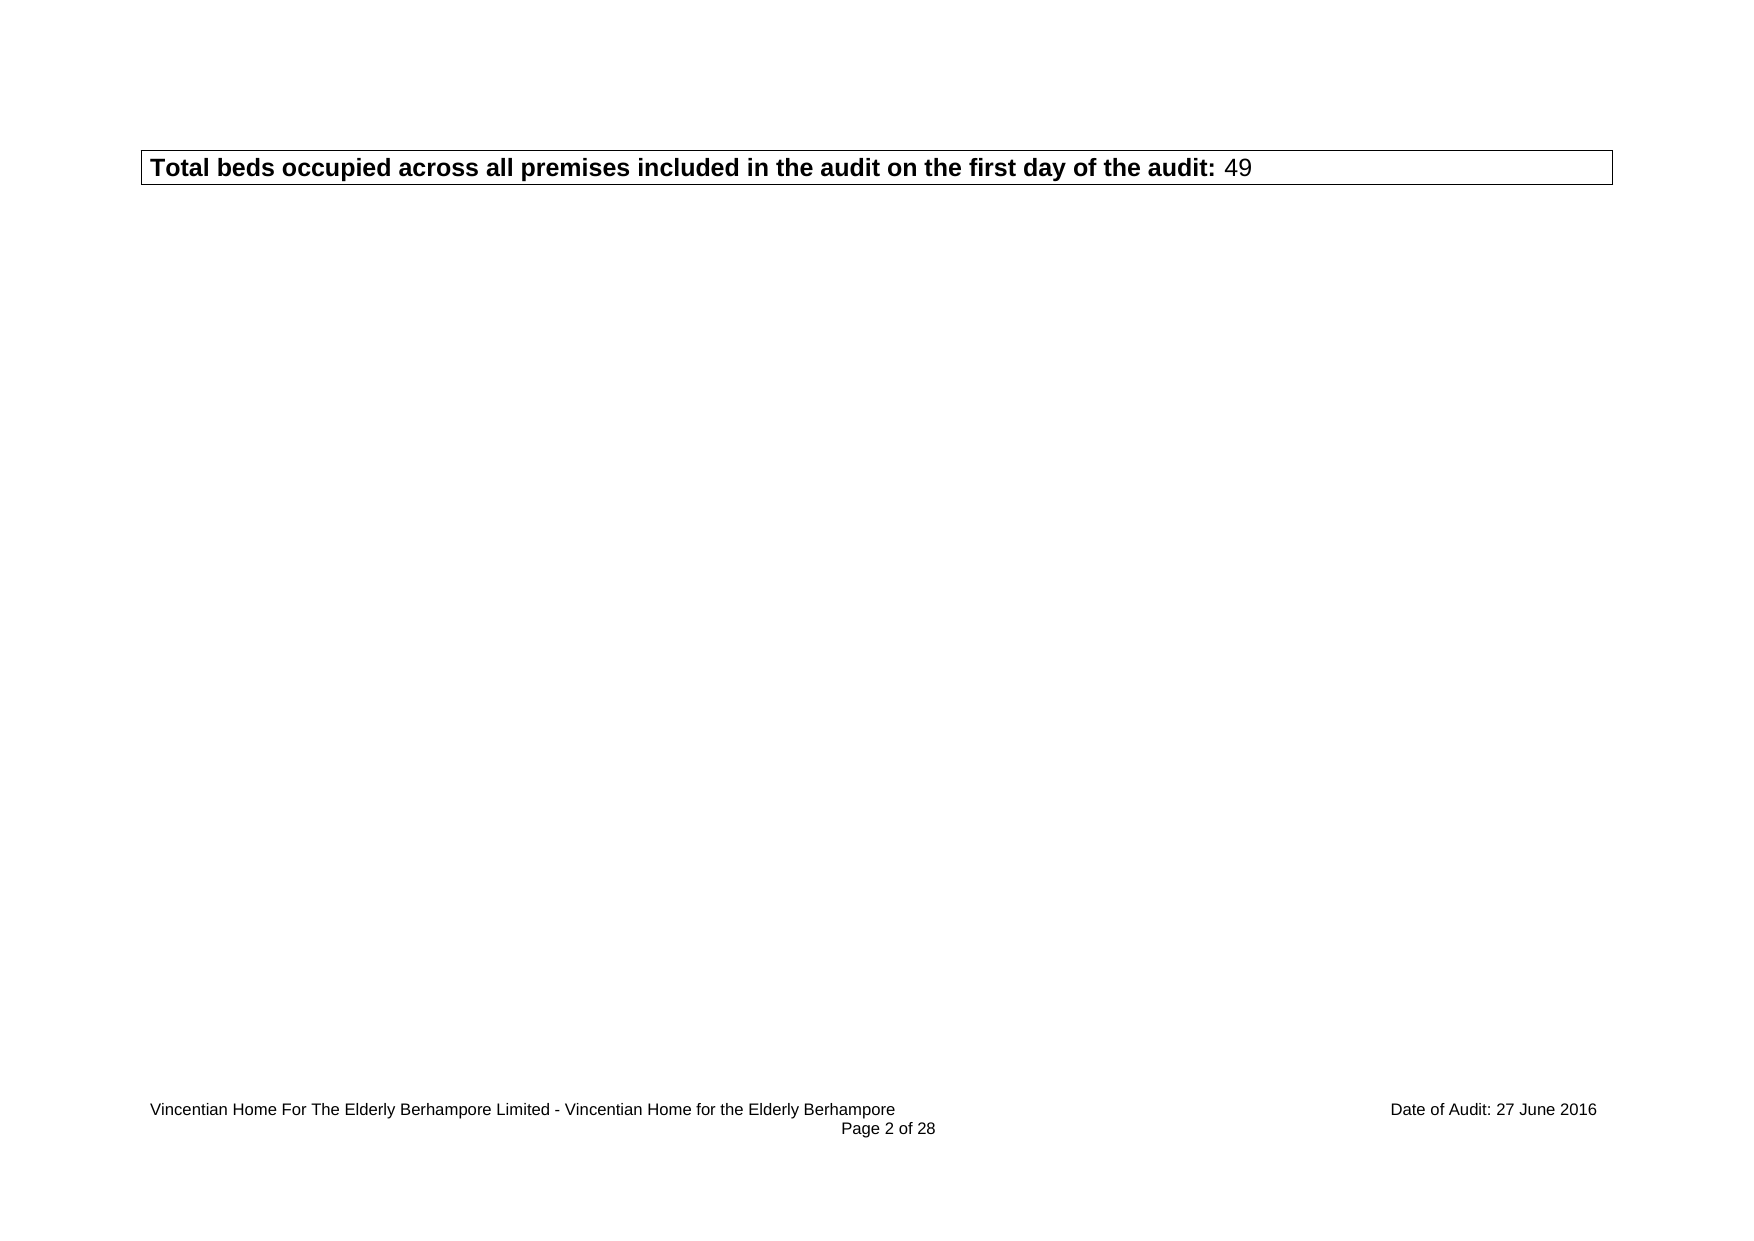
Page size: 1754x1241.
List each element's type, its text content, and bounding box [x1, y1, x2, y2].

text Total beds occupied across all premises included in the audit on the first day of the audit: 49 [142, 151, 1612, 184]
